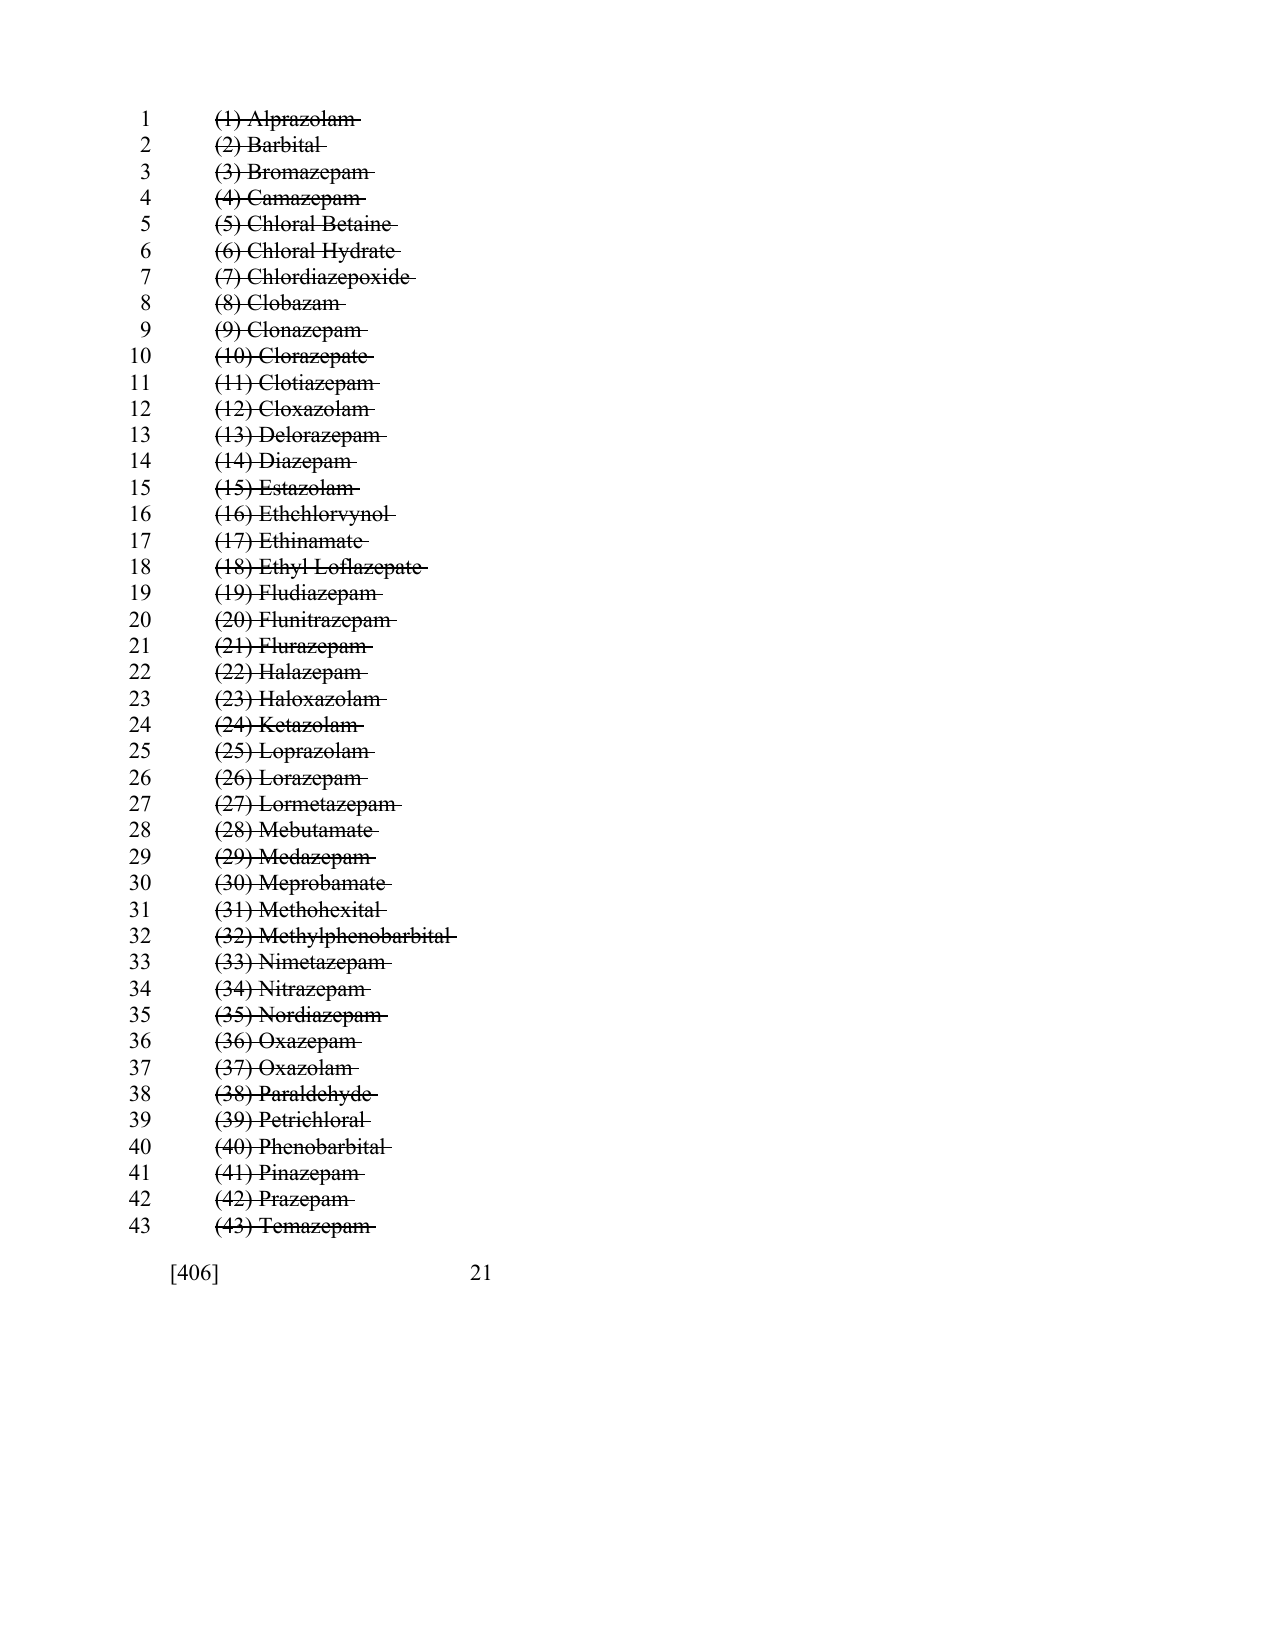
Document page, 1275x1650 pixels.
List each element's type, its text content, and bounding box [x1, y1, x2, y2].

text (42) Prazepam [169, 1186, 787, 1212]
text (27) Lormetazepam [169, 790, 787, 817]
text (36) Oxazepam [169, 1027, 787, 1054]
text (43) Temazepam [169, 1212, 787, 1238]
text (39) Petrichloral [169, 1106, 787, 1133]
text (2) Barbital [169, 131, 787, 158]
text (4) Camazepam [169, 184, 787, 210]
text (21) Flurazepam [169, 632, 787, 658]
text (8) Clobazam [169, 289, 787, 316]
text (37) Oxazolam [169, 1054, 787, 1080]
text (31) Methohexital [169, 896, 787, 922]
text (5) Chloral Betaine [169, 210, 787, 237]
text (35) Nordiazepam [169, 1001, 787, 1027]
text (14) Diazepam [169, 448, 787, 474]
text (16) Ethchlorvynol [169, 500, 787, 527]
text (20) Flunitrazepam [169, 606, 787, 632]
text (40) Phenobarbital [169, 1133, 787, 1159]
text (6) Chloral Hydrate [169, 237, 787, 263]
text (1) Alprazolam [169, 105, 787, 131]
text (10) Clorazepate [169, 342, 787, 368]
text (11) Clotiazepam [169, 368, 787, 395]
text (38) Paraldehyde [169, 1080, 787, 1106]
text (41) Pinazepam [169, 1159, 787, 1186]
text (18) Ethyl Loflazepate [169, 553, 787, 579]
text (29) Medazepam [169, 843, 787, 869]
text (32) Methylphenobarbital [169, 922, 787, 948]
text (26) Lorazepam [169, 764, 787, 790]
text (19) Fludiazepam [169, 579, 787, 606]
text (12) Cloxazolam [169, 395, 787, 421]
text (28) Mebutamate [169, 817, 787, 843]
text (9) Clonazepam [169, 316, 787, 342]
text (3) Bromazepam [169, 158, 787, 184]
text (23) Haloxazolam [169, 685, 787, 711]
text (22) Halazepam [169, 658, 787, 685]
text (15) Estazolam [169, 474, 787, 500]
text (24) Ketazolam [169, 711, 787, 737]
text (25) Loprazolam [169, 737, 787, 764]
text (17) Ethinamate [169, 527, 787, 553]
text (30) Meprobamate [169, 869, 787, 896]
text (33) Nimetazepam [169, 948, 787, 975]
text (34) Nitrazepam [169, 975, 787, 1001]
text (13) Delorazepam [169, 421, 787, 448]
text (7) Chlordiazepoxide [169, 263, 787, 289]
